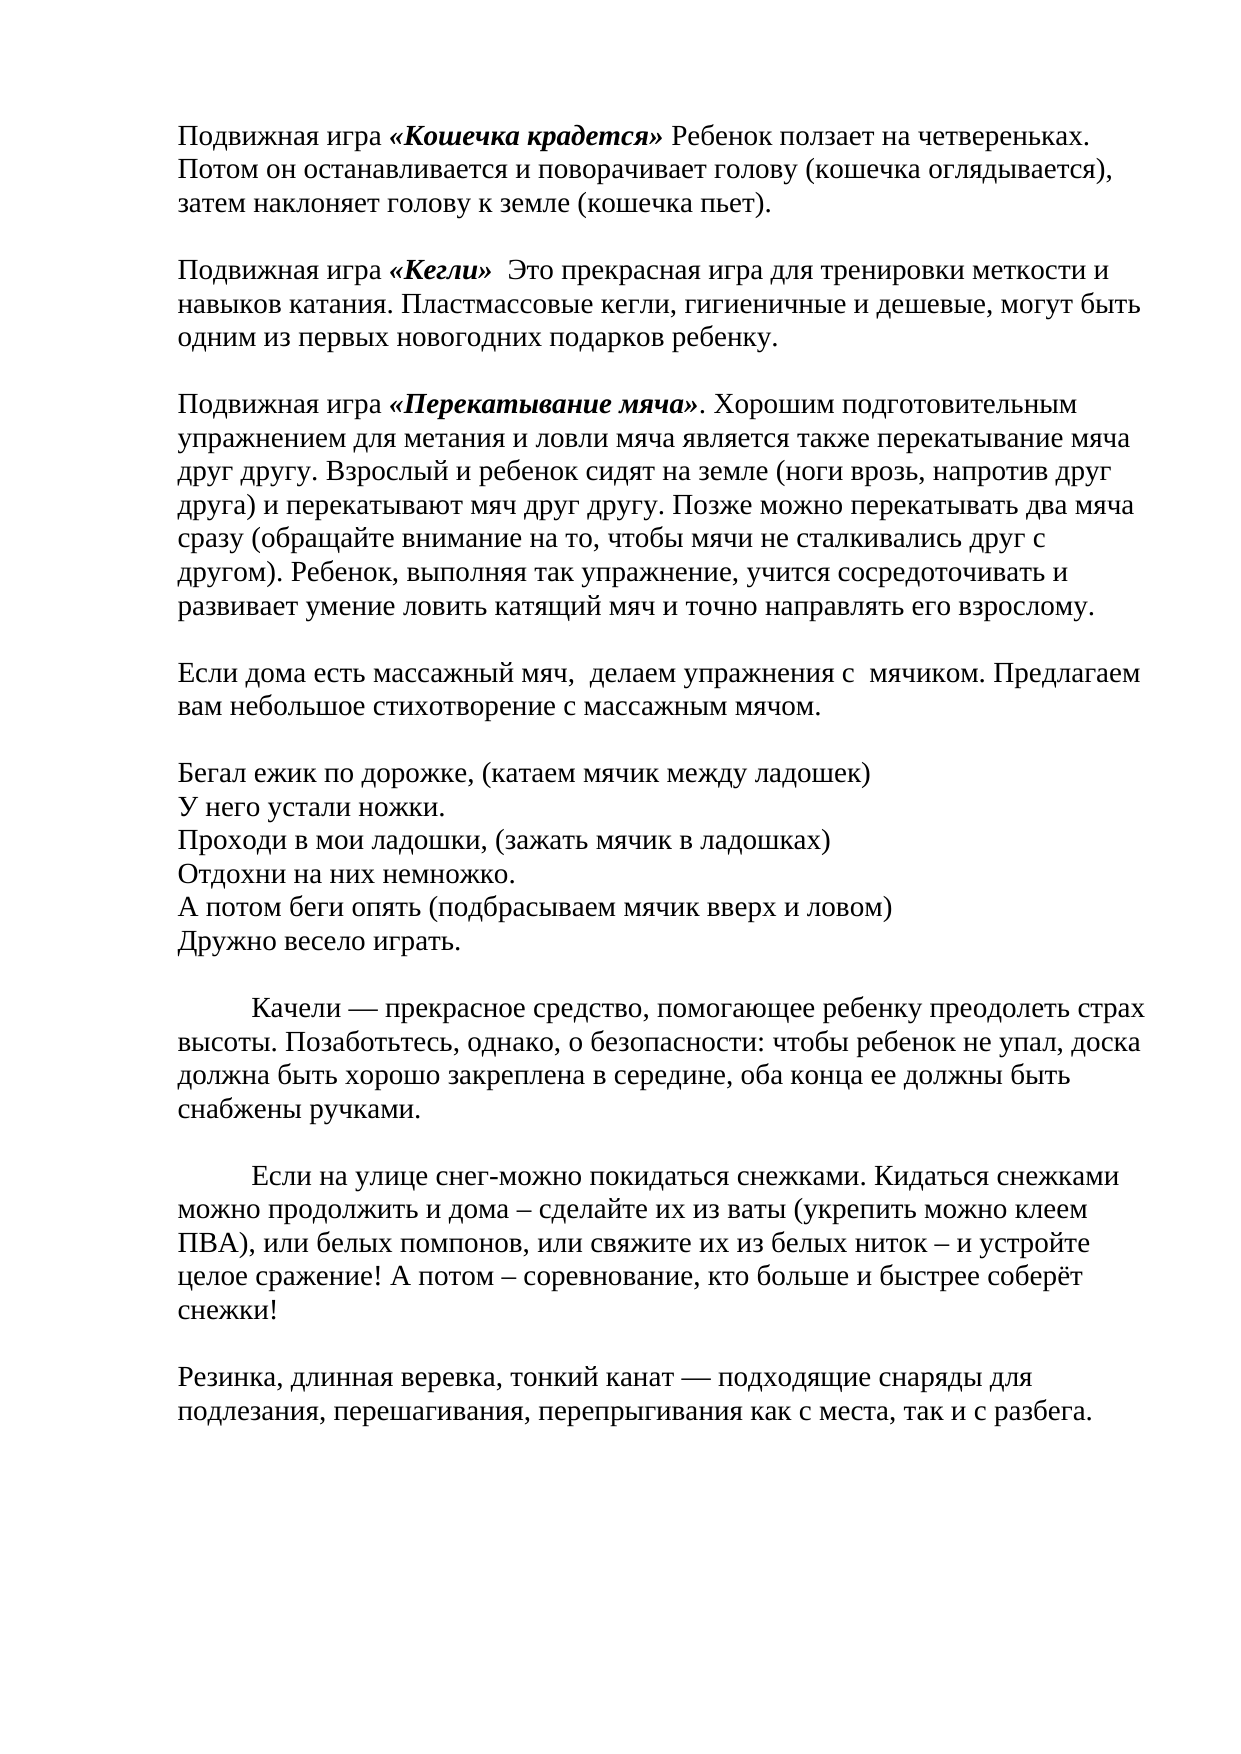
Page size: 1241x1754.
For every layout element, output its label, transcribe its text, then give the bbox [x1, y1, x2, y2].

text Качели — прекрасное средство, помогающее ребенку преодолеть страх высоты. Позаботьтесь, однако, о безопасности: чтобы ребенок не упал, доска должна быть хорошо закреплена в середине, оба конца ее должны быть снабжены ручками. [177, 990, 1152, 1124]
text Если дома есть массажный мяч, делаем упражнения с мячиком. Предлагаем вам небольшое стихотворение с массажным мячом. [177, 655, 1152, 722]
text А потом беги опять (подбрасываем мячик вверх и ловом) [177, 889, 1152, 923]
text Бегал ежик по дорожке, (катаем мячик между ладошек) [177, 755, 1152, 789]
text Если на улице снег-можно покидаться снежками. Кидаться снежками можно продолжить и дома – сделайте их из ваты (укрепить можно клеем ПВА), или белых помпонов, или свяжите их из белых ниток – и устройте целое сражение! А потом – соревнование, кто больше и быстрее соберёт снежки! [177, 1158, 1152, 1326]
text Дружно весело играть. [177, 923, 1152, 957]
text Резинка, длинная веревка, тонкий канат — подходящие снаряды для подлезания, перешагивания, перепрыгивания как с места, так и с разбега. [177, 1359, 1152, 1426]
text Подвижная игра «Кегли» Это прекрасная игра для тренировки меткости и навыков катания. Пластмассовые кегли, гигиеничные и дешевые, могут быть одним из первых новогодних подарков ребенку. [177, 252, 1152, 353]
text У него устали ножки. [177, 789, 1152, 822]
text Проходи в мои ладошки, (зажать мячик в ладошках) [177, 822, 1152, 856]
text Подвижная игра «Перекатывание мяча». Хорошим подготовительным упражнением для метания и ловли мяча является также перекатывание мяча друг другу. Взрослый и ребенок сидят на земле (ноги врозь, напротив друг друга) и перекатывают мяч друг другу. Позже можно перекатывать два мяча сразу (обращайте внимание на то, чтобы мячи не сталкивались друг с другом). Ребенок, выполняя так упражнение, учится сосредоточивать и развивает умение ловить катящий мяч и точно направлять его взрослому. [177, 386, 1152, 621]
text Отдохни на них немножко. [177, 856, 1152, 889]
text Подвижная игра «Кошечка крадется» Ребенок ползает на четвереньках. Потом он останавливается и поворачивает голову (кошечка оглядывается), затем наклоняет голову к земле (кошечка пьет). [177, 118, 1152, 219]
